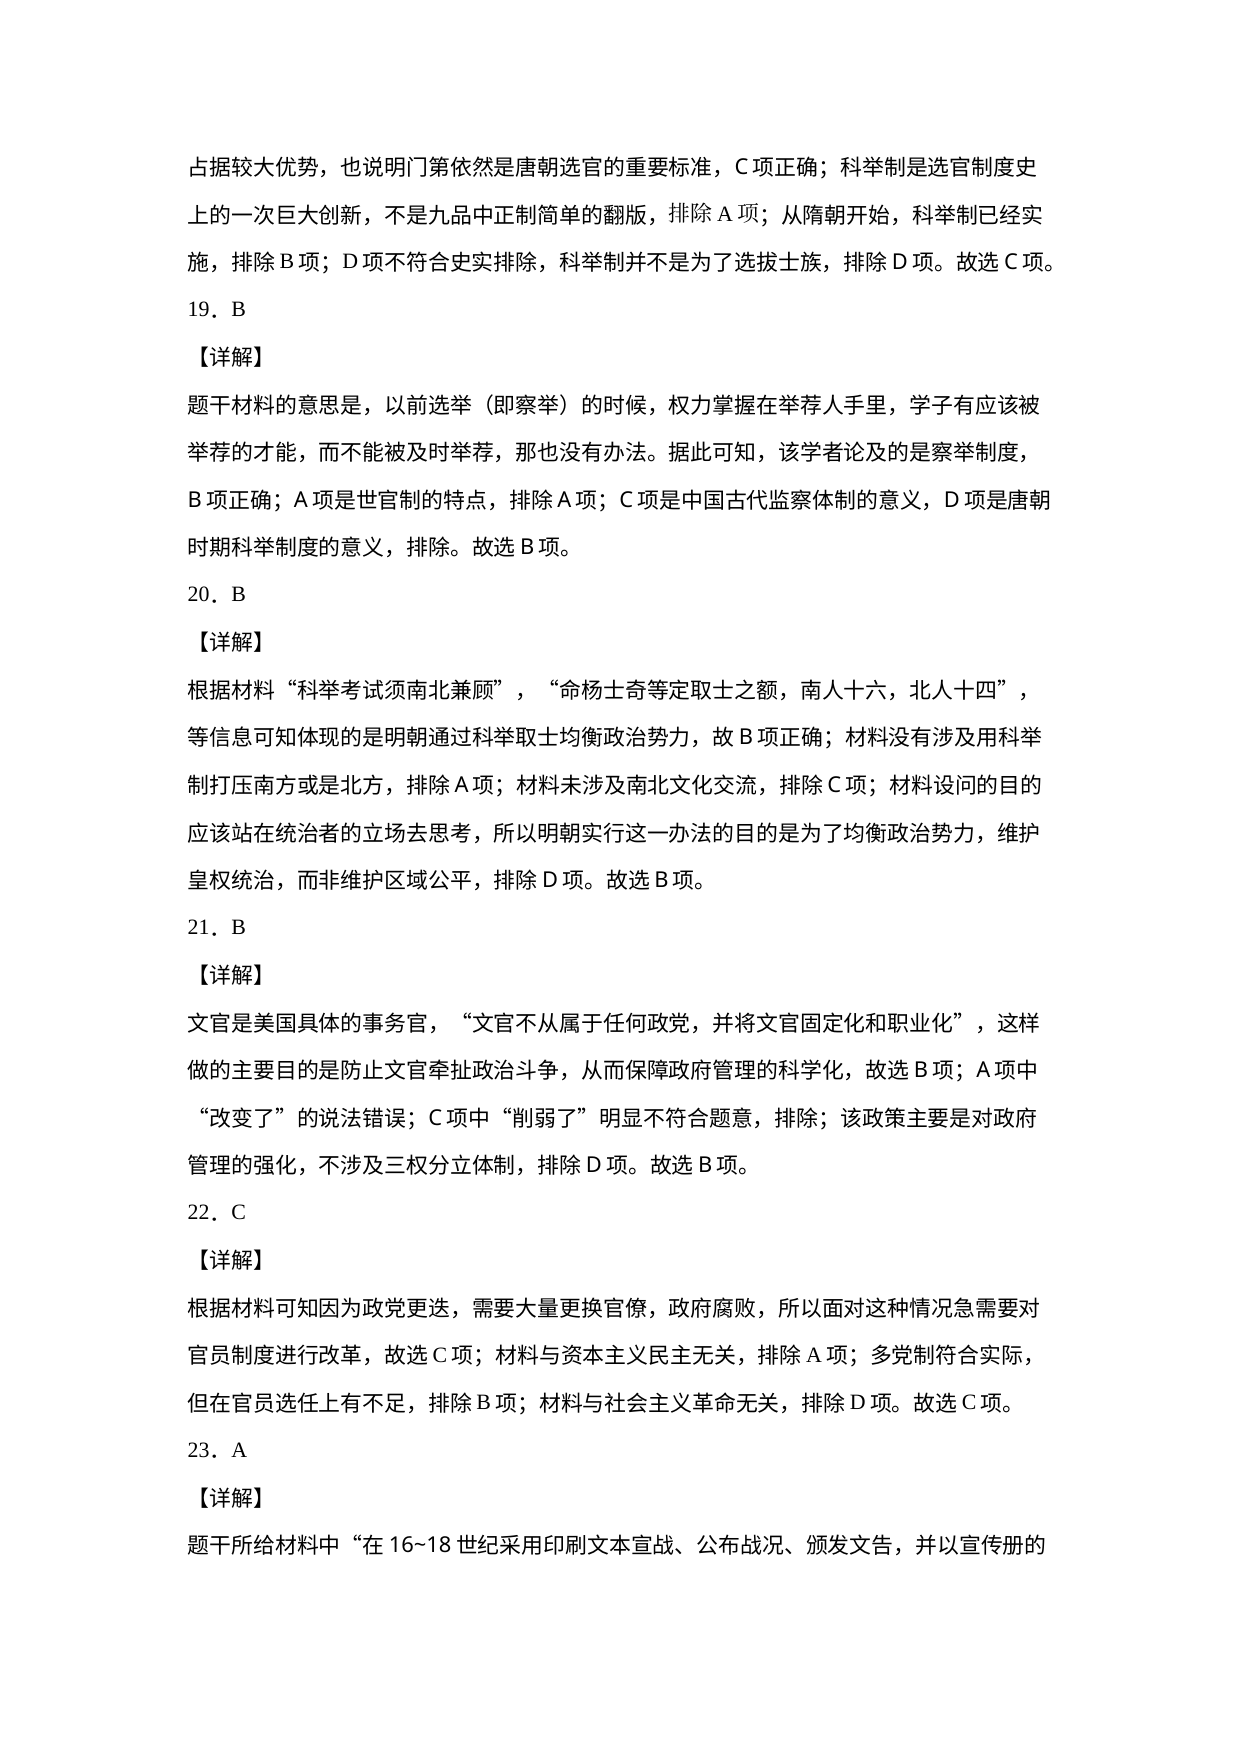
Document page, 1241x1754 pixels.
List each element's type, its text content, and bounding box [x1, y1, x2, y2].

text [187, 1528, 1053, 1560]
text 【详解】 [187, 1481, 1053, 1513]
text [187, 150, 1053, 277]
text 【详解】 [187, 958, 1053, 990]
text 题干材料的意思是，以前选举（即察举）的时候，权力掌握在举荐人手里，学子有应该被举荐的才能，而不能被及时举荐，那也没有办法。据此可知，该学者论及的是察举制度，B项正确；A项是世官制的特点，排除A项；C项是中国古代监察体制的意义，D项是唐朝时期科举制度的意义，排除。故选B项。 [187, 388, 1053, 562]
text 【详解】 [187, 340, 1053, 372]
text 文官是美国具体的事务官，“文官不从属于任何政党，并将文官固定化和职业化”，这样做的主要目的是防止文官牵扯政治斗争，从而保障政府管理的科学化，故选B项；A项中“改变了”的说法错误；C项中“削弱了”明显不符合题意，排除；该政策主要是对政府管理的强化，不涉及三权分立体制，排除D项。故选B项。 [187, 1006, 1053, 1180]
text 根据材料可知因为政党更迭，需要大量更换官僚，政府腐败，所以面对这种情况急需要对官员制度进行改革，故选C项；材料与资本主义民主无关，排除A项；多党制符合实际，但在官员选任上有不足，排除B项；材料与社会主义革命无关，排除D项。故选C项。 [187, 1291, 1053, 1418]
text 根据材料“科举考试须南北兼顾”，“命杨士奇等定取士之额，南人十六，北人十四”，等信息可知体现的是明朝通过科举取士均衡政治势力，故B项正确；材料没有涉及用科举制打压南方或是北方，排除A项；材料未涉及南北文化交流，排除C项；材料设问的目的应该站在统治者的立场去思考，所以明朝实行这一办法的目的是为了均衡政治势力，维护皇权统治，而非维护区域公平，排除D项。故选B项。 [187, 673, 1053, 895]
text 【详解】 [187, 1243, 1053, 1275]
text 19．B [187, 293, 1053, 324]
text 20．B [187, 578, 1053, 609]
text 21．B [187, 911, 1053, 942]
text 23．A [187, 1433, 1053, 1465]
text 22．C [187, 1196, 1053, 1228]
text 【详解】 [187, 625, 1053, 657]
